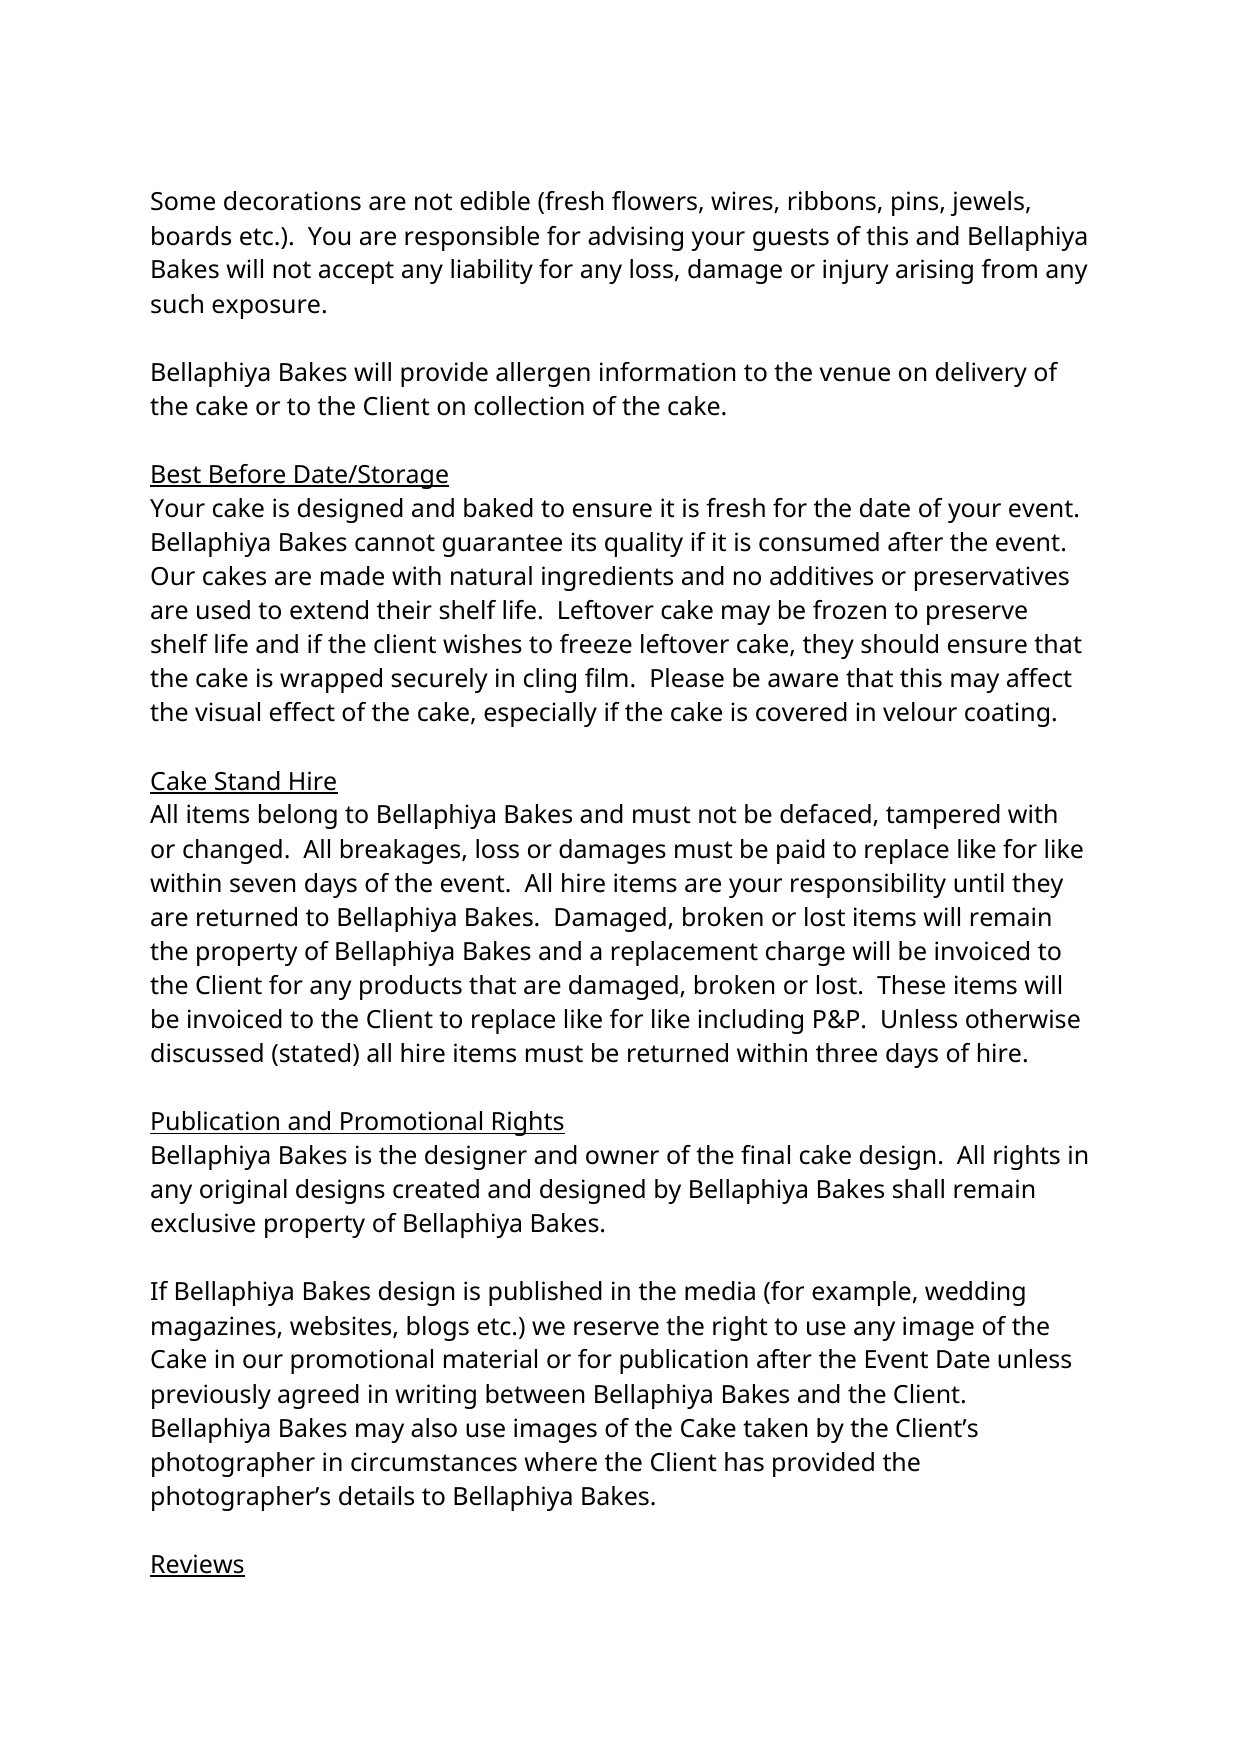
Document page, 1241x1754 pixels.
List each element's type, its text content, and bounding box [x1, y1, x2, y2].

text Bellaphiya Bakes will provide allergen information to the venue on delivery of the cake or to the Client on collection of the cake. [150, 354, 1090, 422]
text Your cake is designed and baked to ensure it is fresh for the date of your event. Bellaphiya Bakes cannot guarantee its quality if it is consumed after the event. Our cakes are made with natural ingredients and no additives or preservatives are used to extend their shelf life. Leftover cake may be frozen to preserve shelf life and if the client wishes to freeze leftover cake, they should ensure that the cake is wrapped securely in cling film. Please be aware that this may affect the visual effect of the cake, especially if the cake is covered in velour coating. [150, 491, 1090, 729]
text Publication and Promotional Rights [150, 1104, 1090, 1138]
text If Bellaphiya Bakes design is published in the media (for example, wedding magazines, websites, blogs etc.) we reserve the right to use any image of the Cake in our promotional material or for publication after the Event Date unless previously agreed in writing between Bellaphiya Bakes and the Client. Bellaphiya Bakes may also use images of the Cake taken by the Client’s photographer in circumstances where the Client has provided the photographer’s details to Bellaphiya Bakes. [150, 1274, 1090, 1512]
text Best Before Date/Storage [150, 457, 1090, 491]
text Some decorations are not edible (fresh flowers, wires, ribbons, pins, jewels, boards etc.). You are responsible for advising your guests of this and Bellaphiya Bakes will not accept any liability for any loss, damage or injury arising from any such exposure. [150, 184, 1090, 320]
text Cake Stand Hire [150, 763, 1090, 797]
text Reviews [150, 1547, 1090, 1581]
text Bellaphiya Bakes is the designer and owner of the final cake design. All rights in any original designs created and designed by Bellaphiya Bakes shall remain exclusive property of Bellaphiya Bakes. [150, 1138, 1090, 1240]
text All items belong to Bellaphiya Bakes and must not be defaced, tampered with or changed. All breakages, loss or damages must be paid to replace like for like within seven days of the event. All hire items are your responsibility until they are returned to Bellaphiya Bakes. Damaged, broken or lost items will remain the property of Bellaphiya Bakes and a replacement charge will be invoiced to the Client for any products that are damaged, broken or lost. These items will be invoiced to the Client to replace like for like including P&P. Unless otherwise discussed (stated) all hire items must be returned within three days of hire. [150, 797, 1090, 1070]
